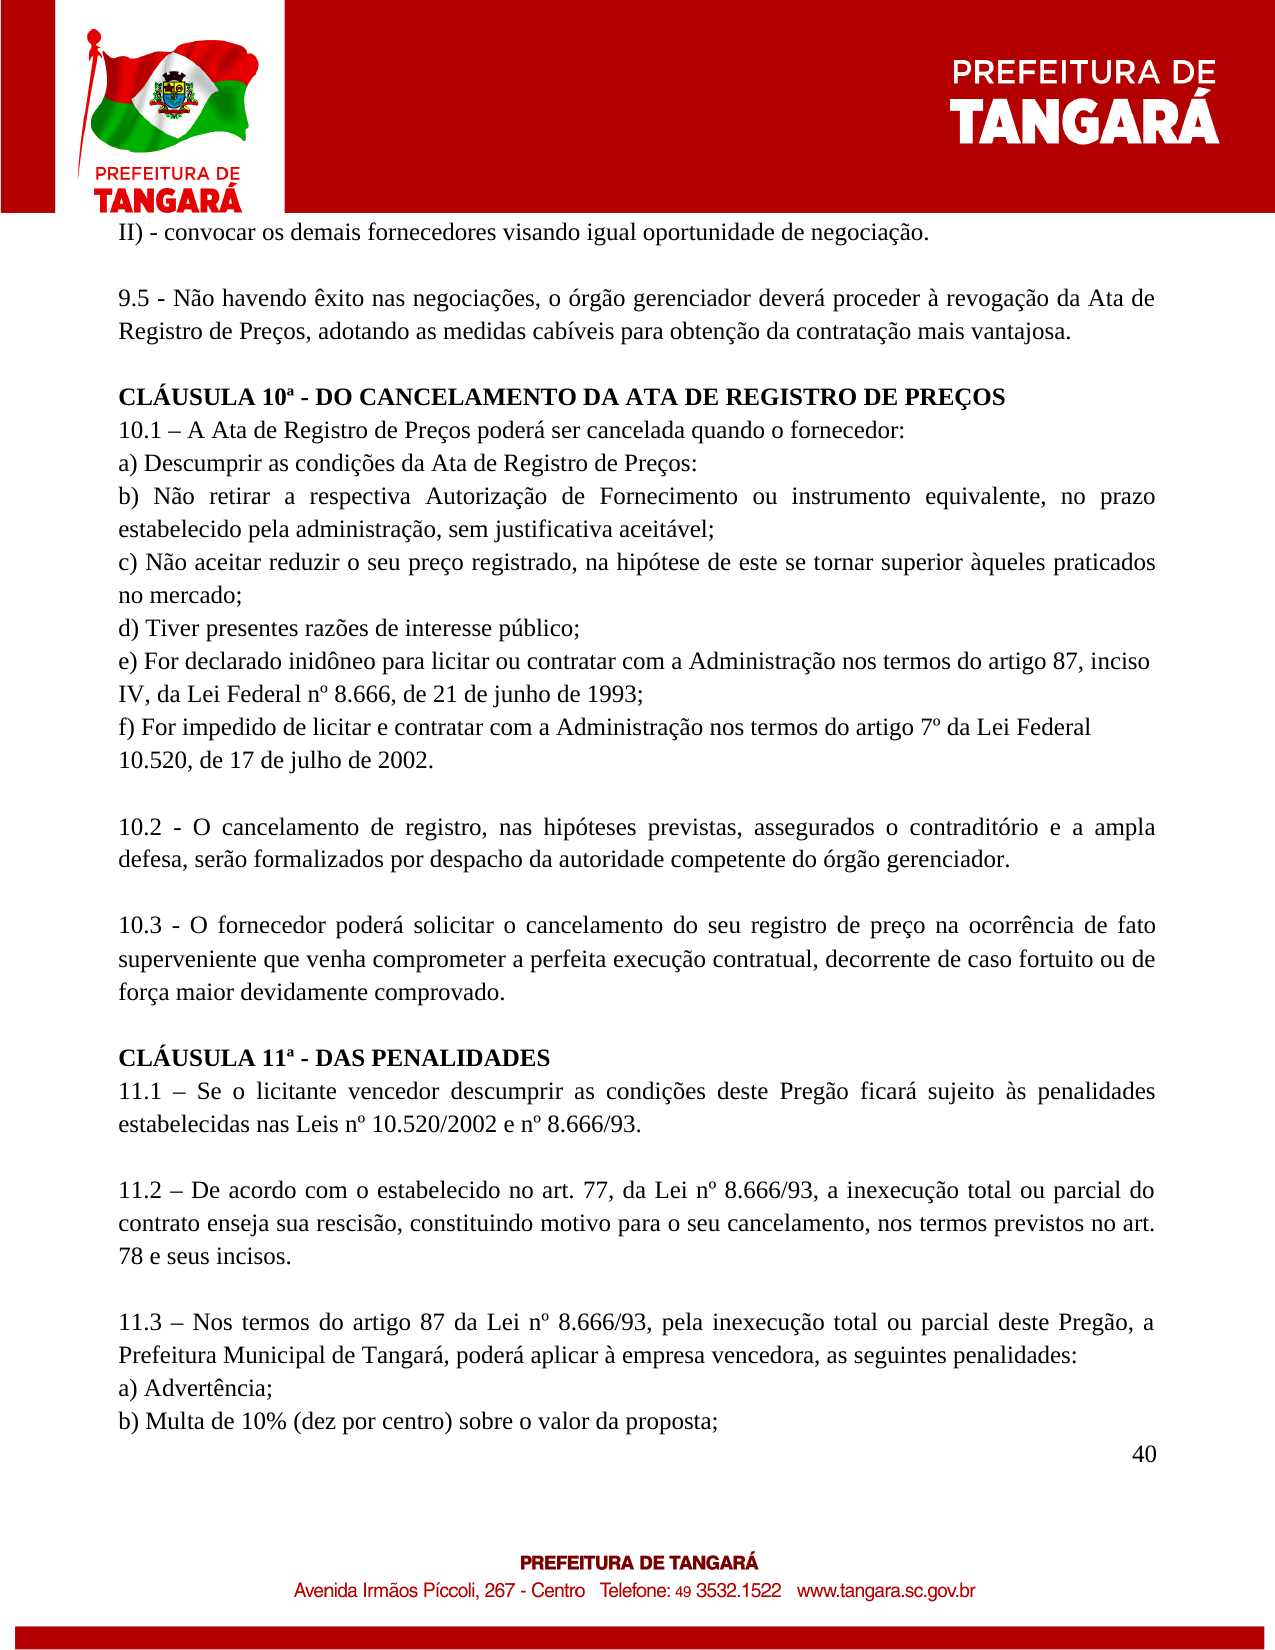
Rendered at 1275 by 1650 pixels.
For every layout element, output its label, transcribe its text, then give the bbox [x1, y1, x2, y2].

text e) For declarado inidôneo para licitar ou contratar com a Administração nos termos do artigo 87, inciso IV, da Lei Federal nº 8.666, de 21 de junho de 1993; [118, 646, 1157, 708]
text 11.1 – Se o licitante vencedor descumprir as condições deste Pregão ficará sujeito às penalidades estabelecidas nas Leis nº 10.520/2002 e nº 8.666/93. [118, 1076, 1157, 1137]
text 11.2 – De acordo com o estabelecido no art. 77, da Lei nº 8.666/93, a inexecução total ou parcial do contrato enseja sua rescisão, constituindo motivo para o seu cancelamento, nos termos previstos no art. 78 e seus incisos. [118, 1175, 1157, 1269]
text a) Advertência; [118, 1373, 1157, 1402]
picture [0, 0, 1275, 213]
text b) Multa de 10% (dez por centro) sobre o valor da proposta; [118, 1406, 1157, 1435]
text d) Tiver presentes razões de interesse público; [118, 613, 1157, 642]
text CLÁUSULA 10ª - DO CANCELAMENTO DA ATA DE REGISTRO DE PREÇOS [118, 382, 1157, 411]
text b) Não retirar a respectiva Autorização de Fornecimento ou instrumento equivalente, no prazo estabelecido pela administração, sem justificativa aceitável; [118, 481, 1157, 543]
text c) Não aceitar reduzir o seu preço registrado, na hipótese de este se tornar superior àqueles praticados no mercado; [118, 547, 1157, 609]
text 9.5 - Não havendo êxito nas negociações, o órgão gerenciador deverá proceder à revogação da Ata de Registro de Preços, adotando as medidas cabíveis para obtenção da contratação mais vantajosa. [118, 283, 1157, 345]
text II) - convocar os demais fornecedores visando igual oportunidade de negociação. [118, 217, 1157, 246]
text CLÁUSULA 11ª - DAS PENALIDADES [118, 1043, 1157, 1071]
text 10.3 - O fornecedor poderá solicitar o cancelamento do seu registro de preço na ocorrência de fato superveniente que venha comprometer a perfeita execução contratual, decorrente de caso fortuito ou de força maior devidamente comprovado. [118, 911, 1157, 1005]
text 10.1 – A Ata de Registro de Preços poderá ser cancelada quando o fornecedor: [118, 415, 1157, 444]
text a) Descumprir as condições da Ata de Registro de Preços: [118, 448, 1157, 477]
text 10.2 - O cancelamento de registro, nas hipóteses previstas, assegurados o contraditório e a ampla defesa, serão formalizados por despacho da autoridade competente do órgão gerenciador. [118, 812, 1157, 873]
text f) For impedido de licitar e contratar com a Administração nos termos do artigo 7º da Lei Federal 10.520, de 17 de julho de 2002. [118, 712, 1157, 774]
text 11.3 – Nos termos do artigo 87 da Lei nº 8.666/93, pela inexecução total ou parcial deste Pregão, a Prefeitura Municipal de Tangará, poderá aplicar à empresa vencedora, as seguintes penalidades: [118, 1307, 1157, 1369]
picture [14, 1520, 1265, 1650]
